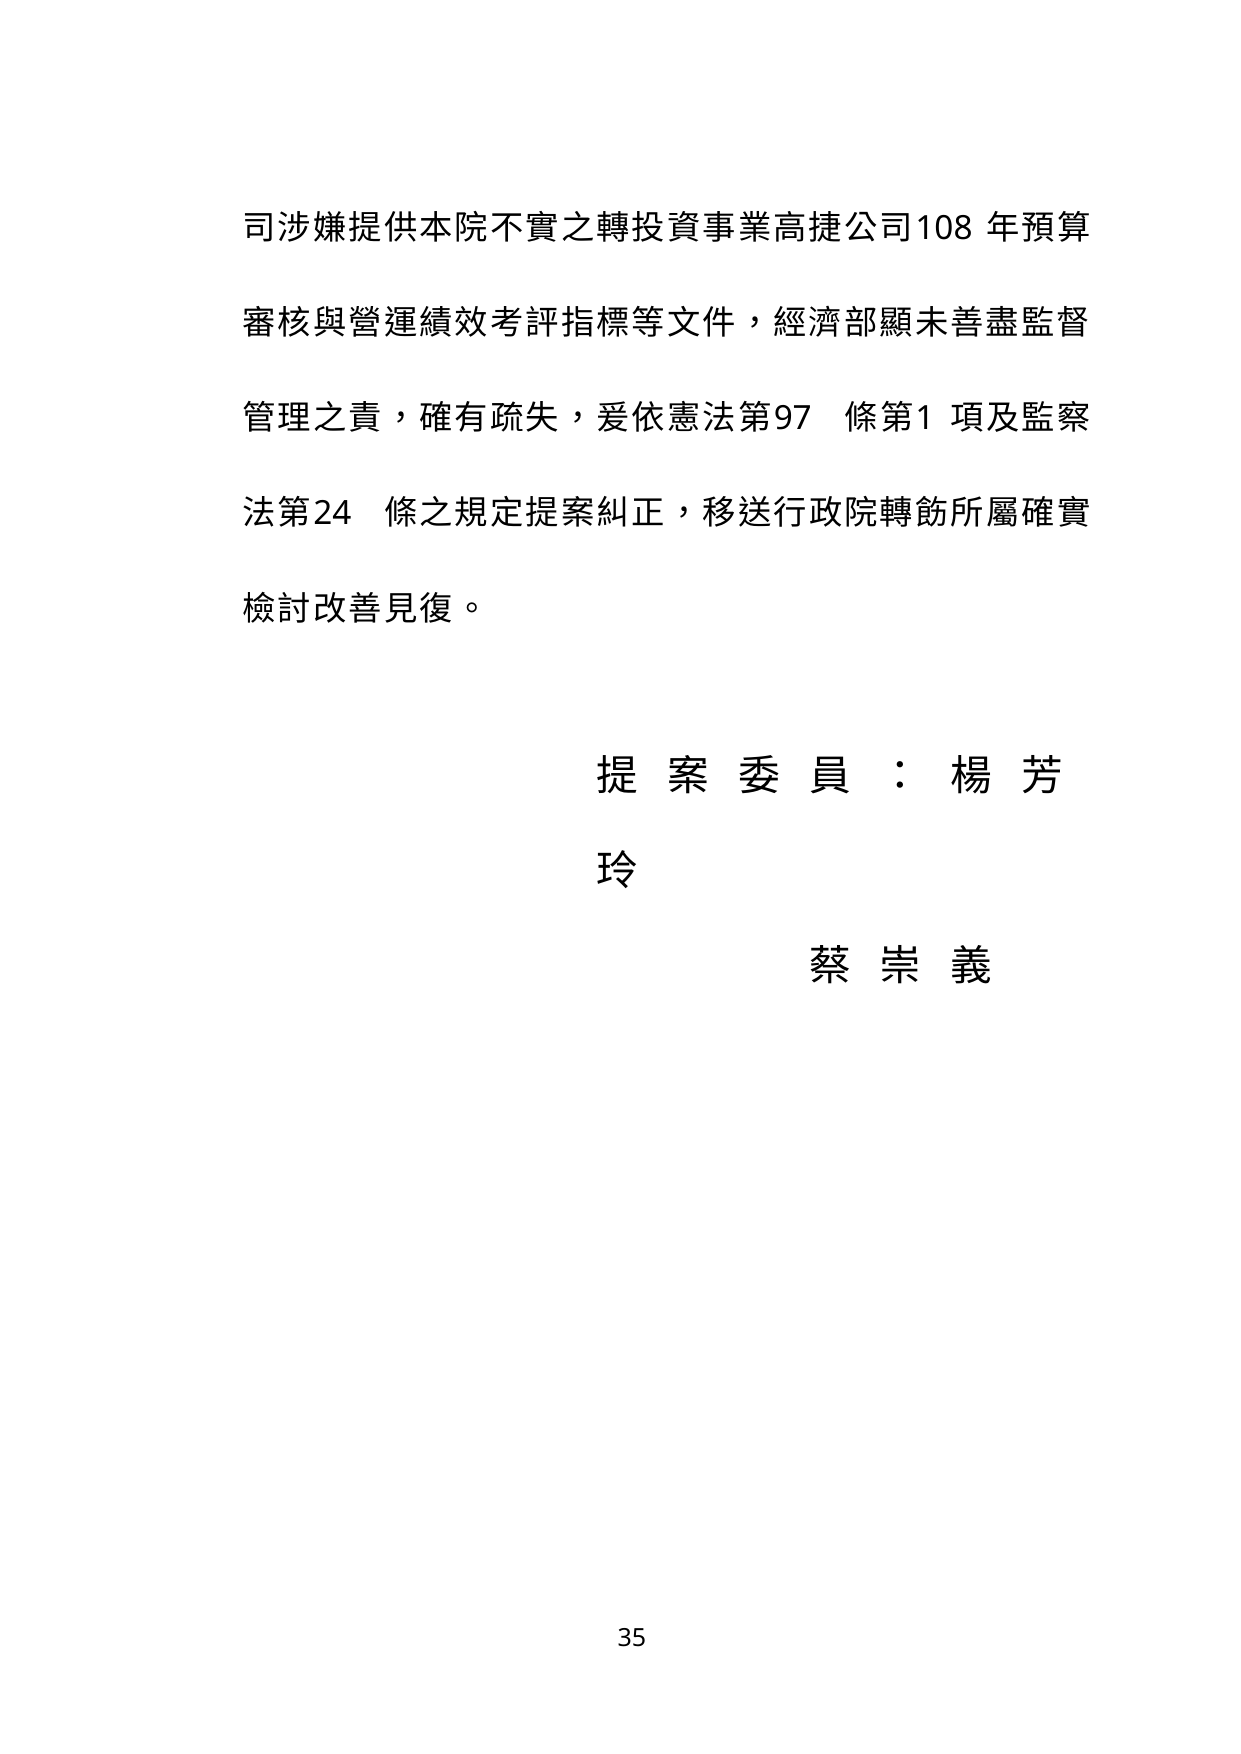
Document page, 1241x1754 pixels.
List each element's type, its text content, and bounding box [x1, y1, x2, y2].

text 提案委員：楊芳玲 [561, 724, 1092, 915]
text 蔡崇義 [792, 915, 1092, 1010]
